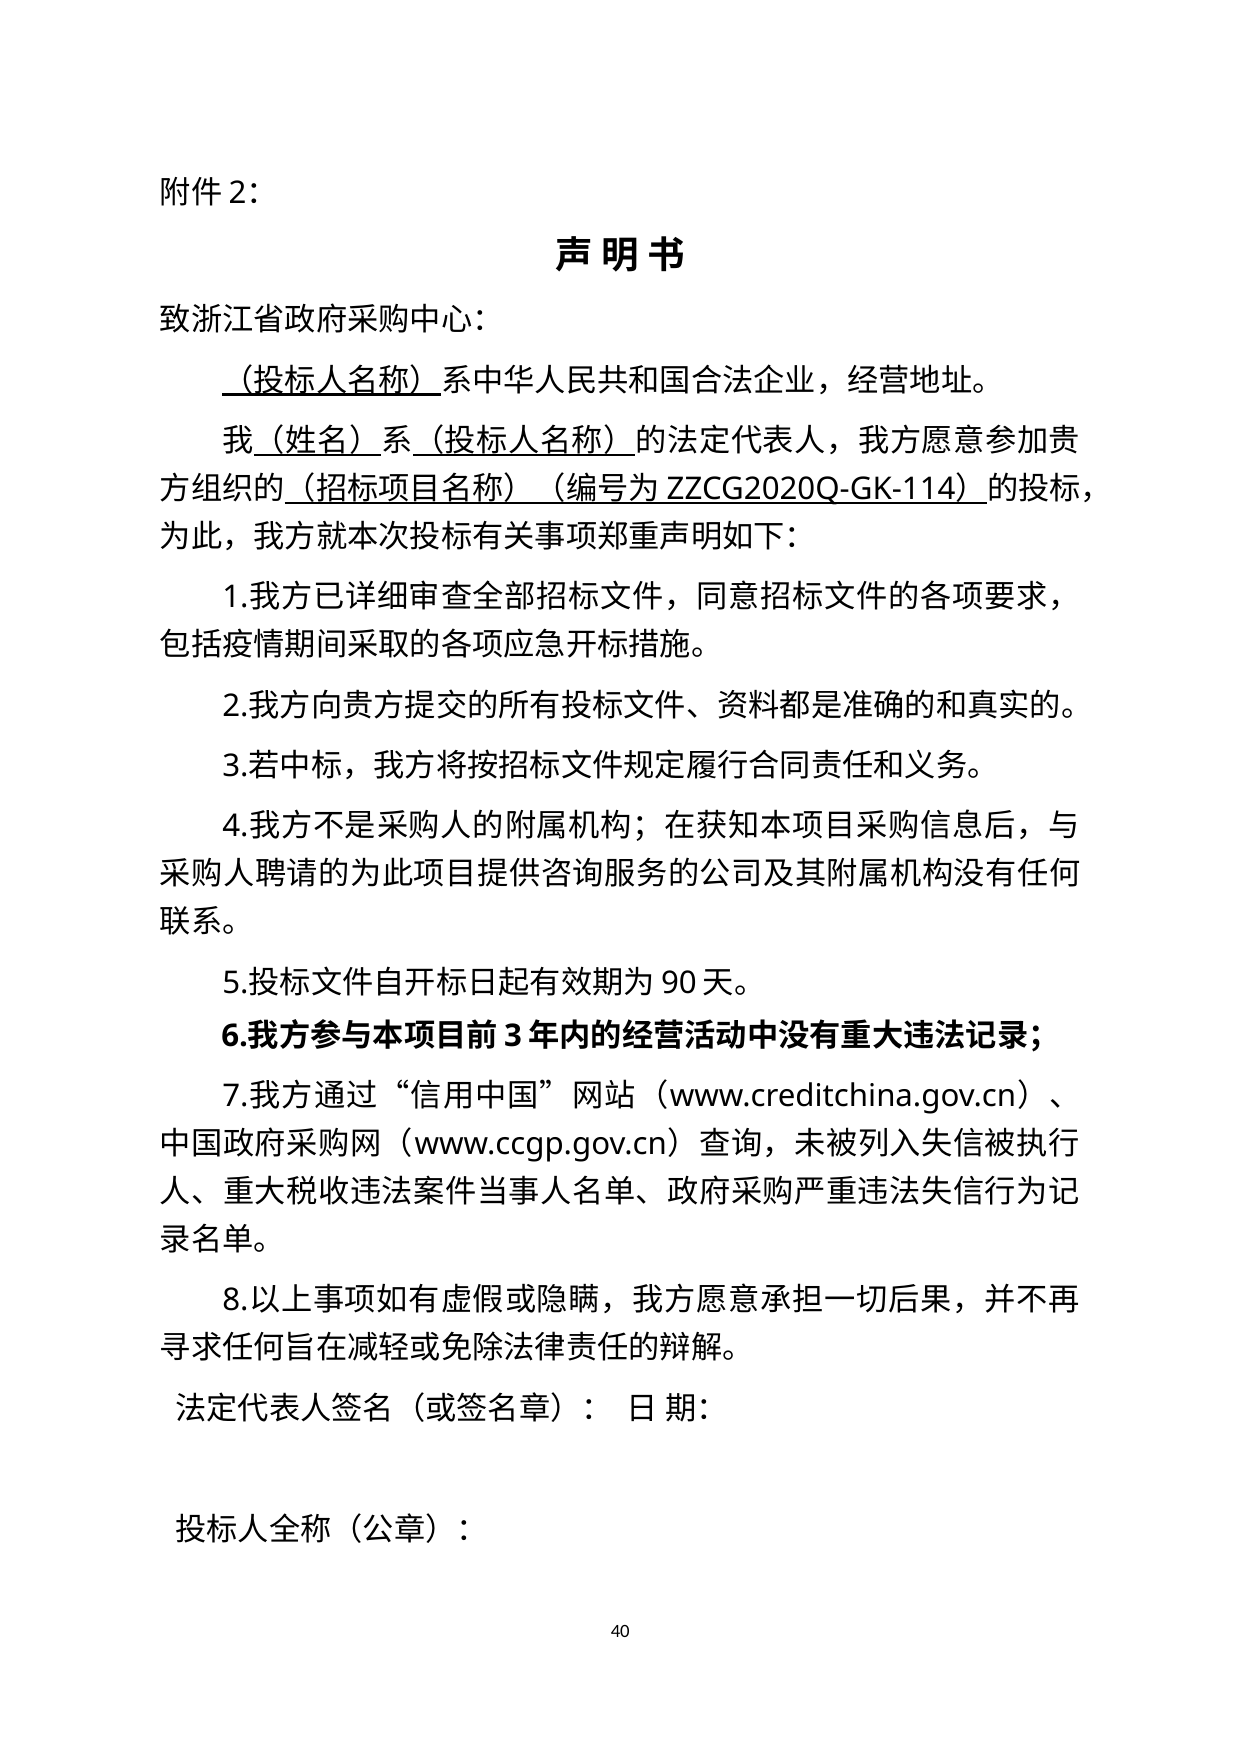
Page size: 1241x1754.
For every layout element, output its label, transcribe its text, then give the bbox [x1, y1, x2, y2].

text 法定代表人签名（或签名章）： 日 期： [159, 1381, 1018, 1429]
text 4.我方不是采购人的附属机构；在获知本项目采购信息后，与采购人聘请的为此项目提供咨询服务的公司及其附属机构没有任何联系。 [159, 798, 1081, 942]
text 8.以上事项如有虚假或隐瞒，我方愿意承担一切后果，并不再寻求任何旨在减轻或免除法律责任的辩解。 [159, 1272, 1081, 1368]
text 7.我方通过“信用中国”网站（www.creditchina.gov.cn）、中国政府采购网（www.ccgp.gov.cn）查询，未被列入失信被执行人、重大税收违法案件当事人名单、政府采购严重违法失信行为记录名单。 [159, 1068, 1081, 1260]
text 我（姓名）系（投标人名称）的法定代表人，我方愿意参加贵方组织的（招标项目名称）（编号为ZZCG2020Q-GK-114）的投标，为此，我方就本次投标有关事项郑重声明如下： [159, 413, 1081, 557]
text 投标人全称（公章）： [159, 1502, 1081, 1549]
text 声 明 书 [159, 225, 1081, 280]
text 5.投标文件自开标日起有效期为90天。 [159, 955, 1081, 1003]
text 3.若中标，我方将按招标文件规定履行合同责任和义务。 [159, 738, 1081, 786]
text 2.我方向贵方提交的所有投标文件、资料都是准确的和真实的。 [159, 678, 1081, 726]
text （投标人名称）系中华人民共和国合法企业，经营地址。 [159, 353, 1081, 401]
text 6.我方参与本项目前3年内的经营活动中没有重大违法记录； [159, 1008, 1081, 1056]
text 附件2： [159, 167, 1081, 213]
text 1.我方已详细审查全部招标文件，同意招标文件的各项要求，包括疫情期间采取的各项应急开标措施。 [159, 569, 1081, 665]
text 致浙江省政府采购中心： [159, 292, 1081, 340]
